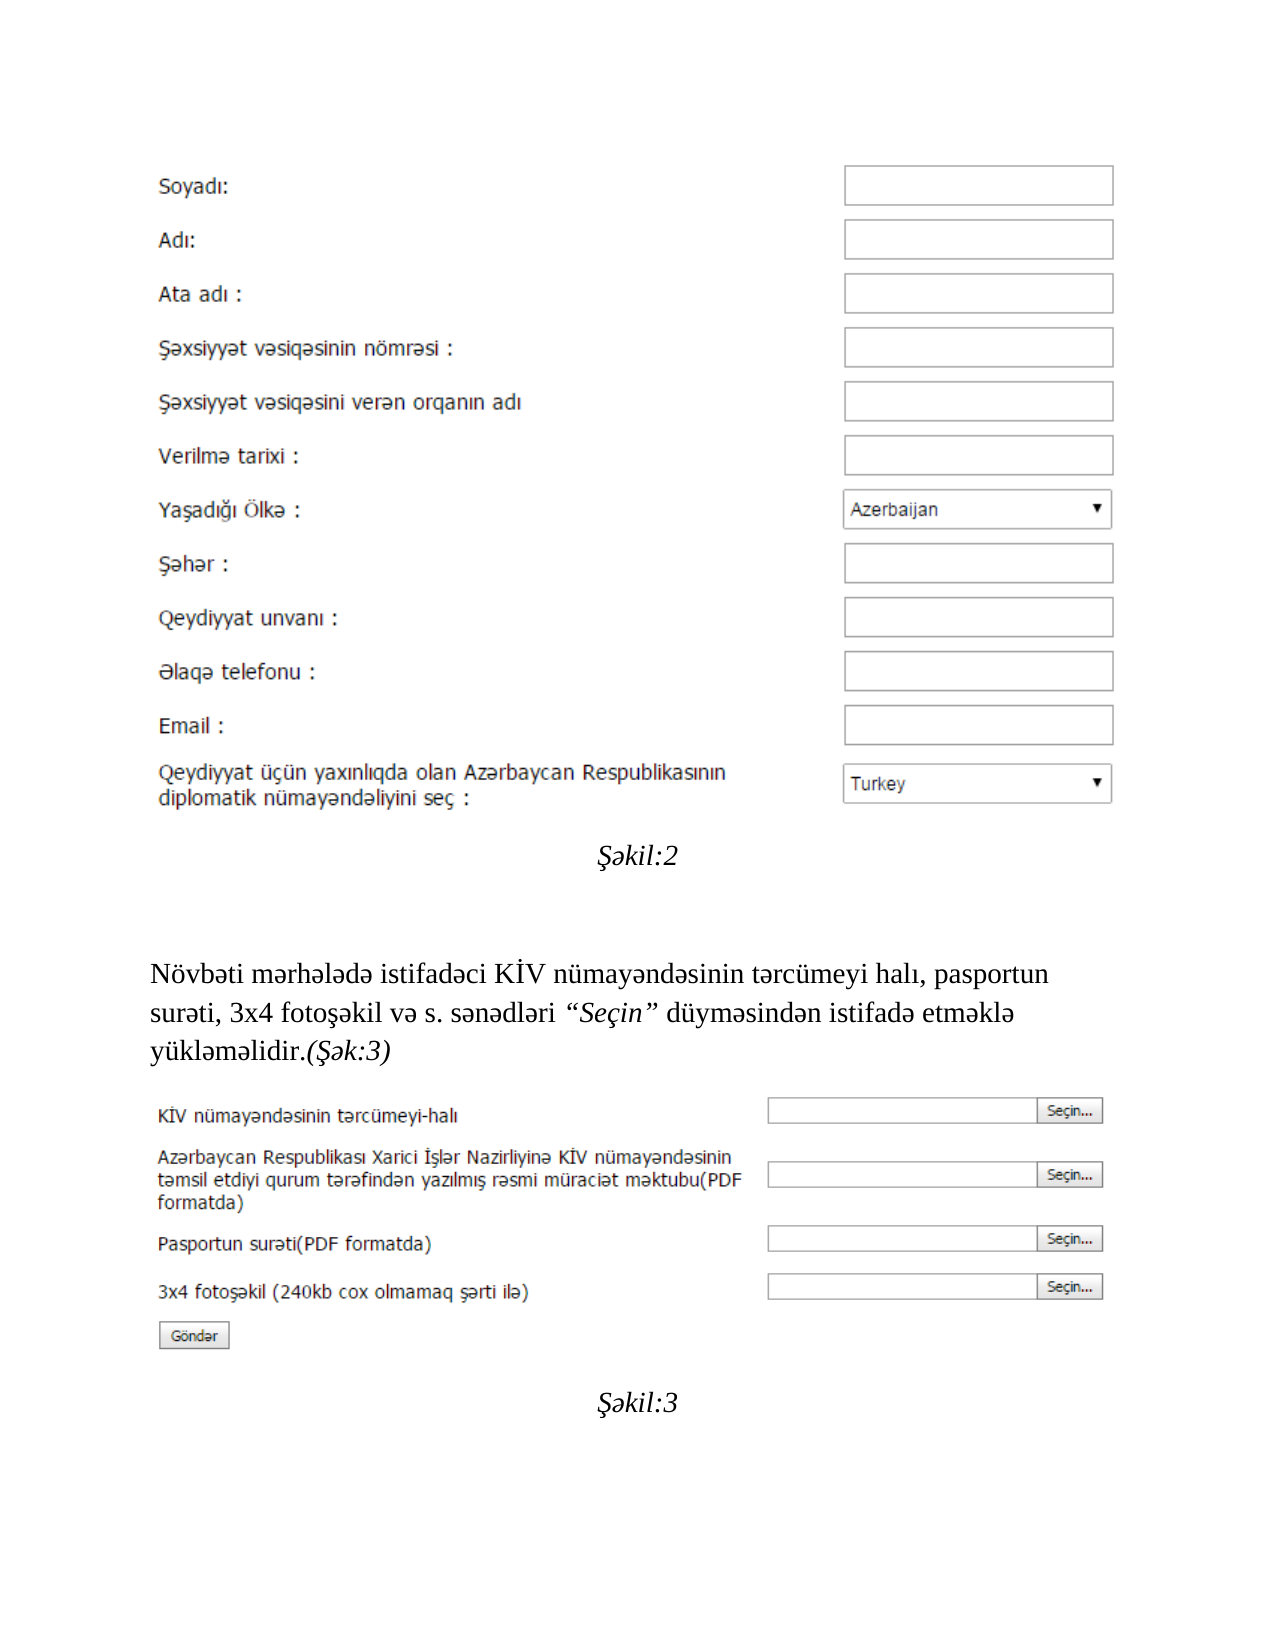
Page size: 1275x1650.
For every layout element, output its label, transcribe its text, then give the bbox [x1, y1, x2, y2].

text Şəkil:2 [150, 838, 1125, 871]
picture [150, 1092, 1125, 1360]
text Növbəti mərhələdə istifadəci KİV nümayəndəsinin tərcümeyi halı, pasportun surəti, 3x4 fotoşəkil və s. sənədləri “Seçin” düyməsindən istifadə etməklə yükləməlidir.(Şək:3) [150, 956, 1125, 1067]
picture [150, 150, 1125, 813]
text Şəkil:3 [150, 1385, 1125, 1418]
